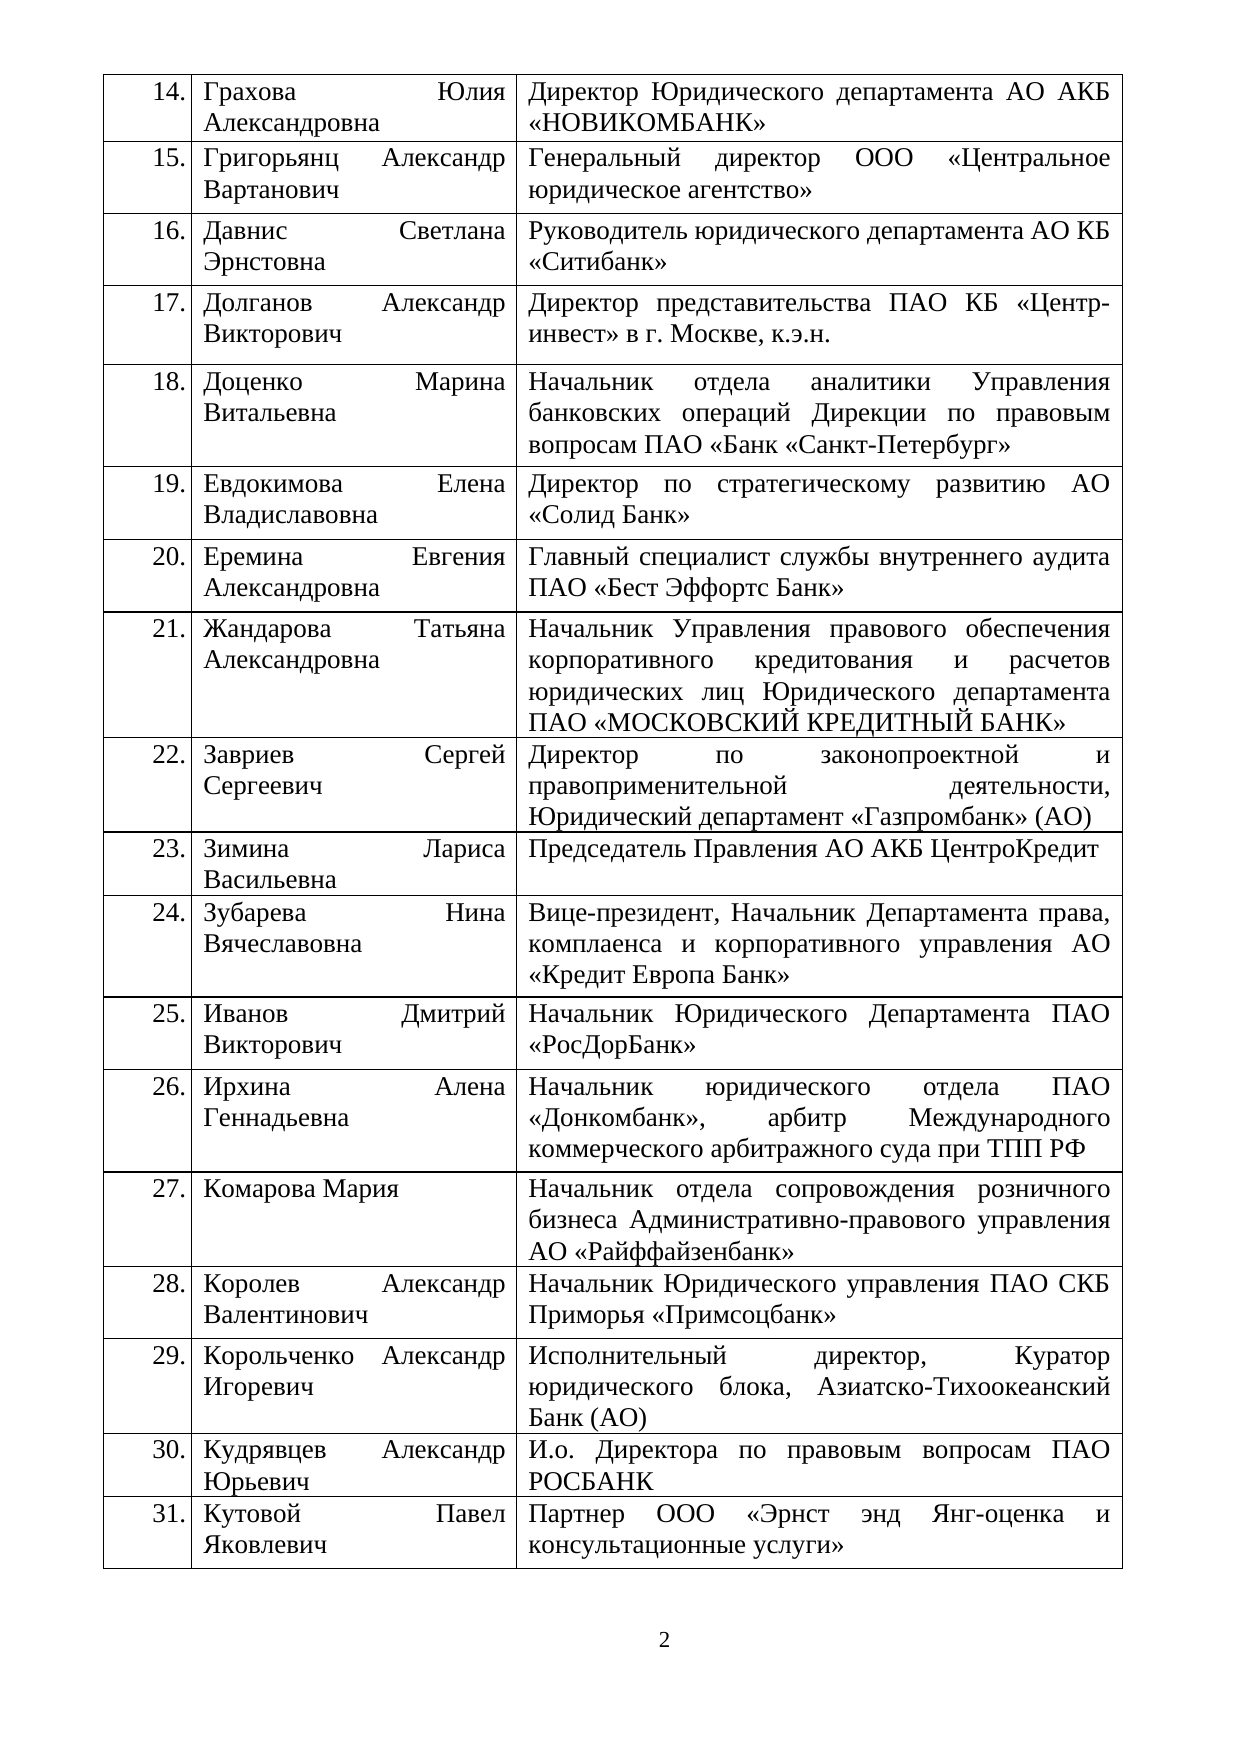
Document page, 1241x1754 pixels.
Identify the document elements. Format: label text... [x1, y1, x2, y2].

table_cell [104, 1070, 191, 1171]
table_cell Директор по законопроектной и правоприменительной деятельности, Юридический департамент «Газпромбанк» (АО) [517, 738, 1122, 831]
table_cell Жандарова Татьяна Александровна [192, 613, 516, 737]
table_cell [104, 75, 191, 141]
table_cell Еремина Евгения Александровна [192, 540, 516, 611]
table_cell [104, 1267, 191, 1338]
table_cell [104, 365, 191, 466]
table_cell [104, 142, 191, 213]
table_cell [104, 214, 191, 285]
table_cell Давнис Светлана Эрнстовна [192, 214, 516, 285]
table_cell [104, 833, 191, 895]
table_cell Исполнительный директор, Куратор юридического блока, Азиатско-Тихоокеанский Банк (АО) [517, 1339, 1122, 1432]
table_cell [104, 1173, 191, 1266]
table_cell Начальник Юридического управления ПАО СКБ Приморья «Примсоцбанк» [517, 1267, 1122, 1338]
table_cell Вице-президент, Начальник Департамента права, комплаенса и корпоративного управления АО «Кредит Европа Банк» [517, 896, 1122, 996]
table_cell Зубарева Нина Вячеславовна [192, 896, 516, 996]
table_cell Руководитель юридического департамента АО КБ «Ситибанк» [517, 214, 1122, 285]
table_cell [104, 738, 191, 831]
table_cell Главный специалист службы внутреннего аудита ПАО «Бест Эффортс Банк» [517, 540, 1122, 611]
table_cell Председатель Правления АО АКБ ЦентроКредит [517, 833, 1122, 895]
table_cell [104, 1339, 191, 1432]
table_cell Директор представительства ПАО КБ «Центр-инвест» в г. Москве, к.э.н. [517, 286, 1122, 364]
table_cell Корольченко Александр Игоревич [192, 1339, 516, 1432]
table_cell Начальник отдела сопровождения розничного бизнеса Административно-правового управления АО «Райффайзенбанк» [517, 1173, 1122, 1266]
table_cell Доценко Марина Витальевна [192, 365, 516, 466]
table_cell Грахова Юлия Александровна [192, 75, 516, 141]
table_cell Кудрявцев Александр Юрьевич [192, 1434, 516, 1496]
table_cell Кутовой Павел Яковлевич [192, 1497, 516, 1568]
table_cell Начальник юридического отдела ПАО «Донкомбанк», арбитр Международного коммерческого арбитражного суда при ТПП РФ [517, 1070, 1122, 1171]
table_cell Евдокимова Елена Владиславовна [192, 467, 516, 539]
table_cell [104, 540, 191, 611]
table_cell Завриев Сергей Сергеевич [192, 738, 516, 831]
table_cell Директор по стратегическому развитию АО «Солид Банк» [517, 467, 1122, 539]
table_cell Иванов Дмитрий Викторович [192, 998, 516, 1068]
table_cell [104, 613, 191, 737]
table_cell [104, 1497, 191, 1568]
table_cell Зимина Лариса Васильевна [192, 833, 516, 895]
table_cell Начальник отдела аналитики Управления банковских операций Дирекции по правовым вопросам ПАО «Банк «Санкт-Петербург» [517, 365, 1122, 466]
table_cell [104, 467, 191, 539]
table_cell [104, 1434, 191, 1496]
table_cell И.о. Директора по правовым вопросам ПАО РОСБАНК [517, 1434, 1122, 1496]
table_cell [104, 896, 191, 996]
table_cell Генеральный директор ООО «Центральное юридическое агентство» [517, 142, 1122, 213]
table_cell Начальник Управления правового обеспечения корпоративного кредитования и расчетов юридических лиц Юридического департамента ПАО «МОСКОВСКИЙ КРЕДИТНЫЙ БАНК» [517, 613, 1122, 737]
table_cell [104, 998, 191, 1068]
table_cell Королев Александр Валентинович [192, 1267, 516, 1338]
table_cell Григорьянц Александр Вартанович [192, 142, 516, 213]
table_cell [104, 286, 191, 364]
table_cell Ирхина Алена Геннадьевна [192, 1070, 516, 1171]
table_cell Начальник Юридического Департамента ПАО «РосДорБанк» [517, 998, 1122, 1068]
table_cell Директор Юридического департамента АО АКБ «НОВИКОМБАНК» [517, 75, 1122, 141]
table_cell Комарова Мария [192, 1173, 516, 1266]
table_cell Партнер ООО «Эрнст энд Янг-оценка и консультационные услуги» [517, 1497, 1122, 1568]
table_cell Долганов Александр Викторович [192, 286, 516, 364]
